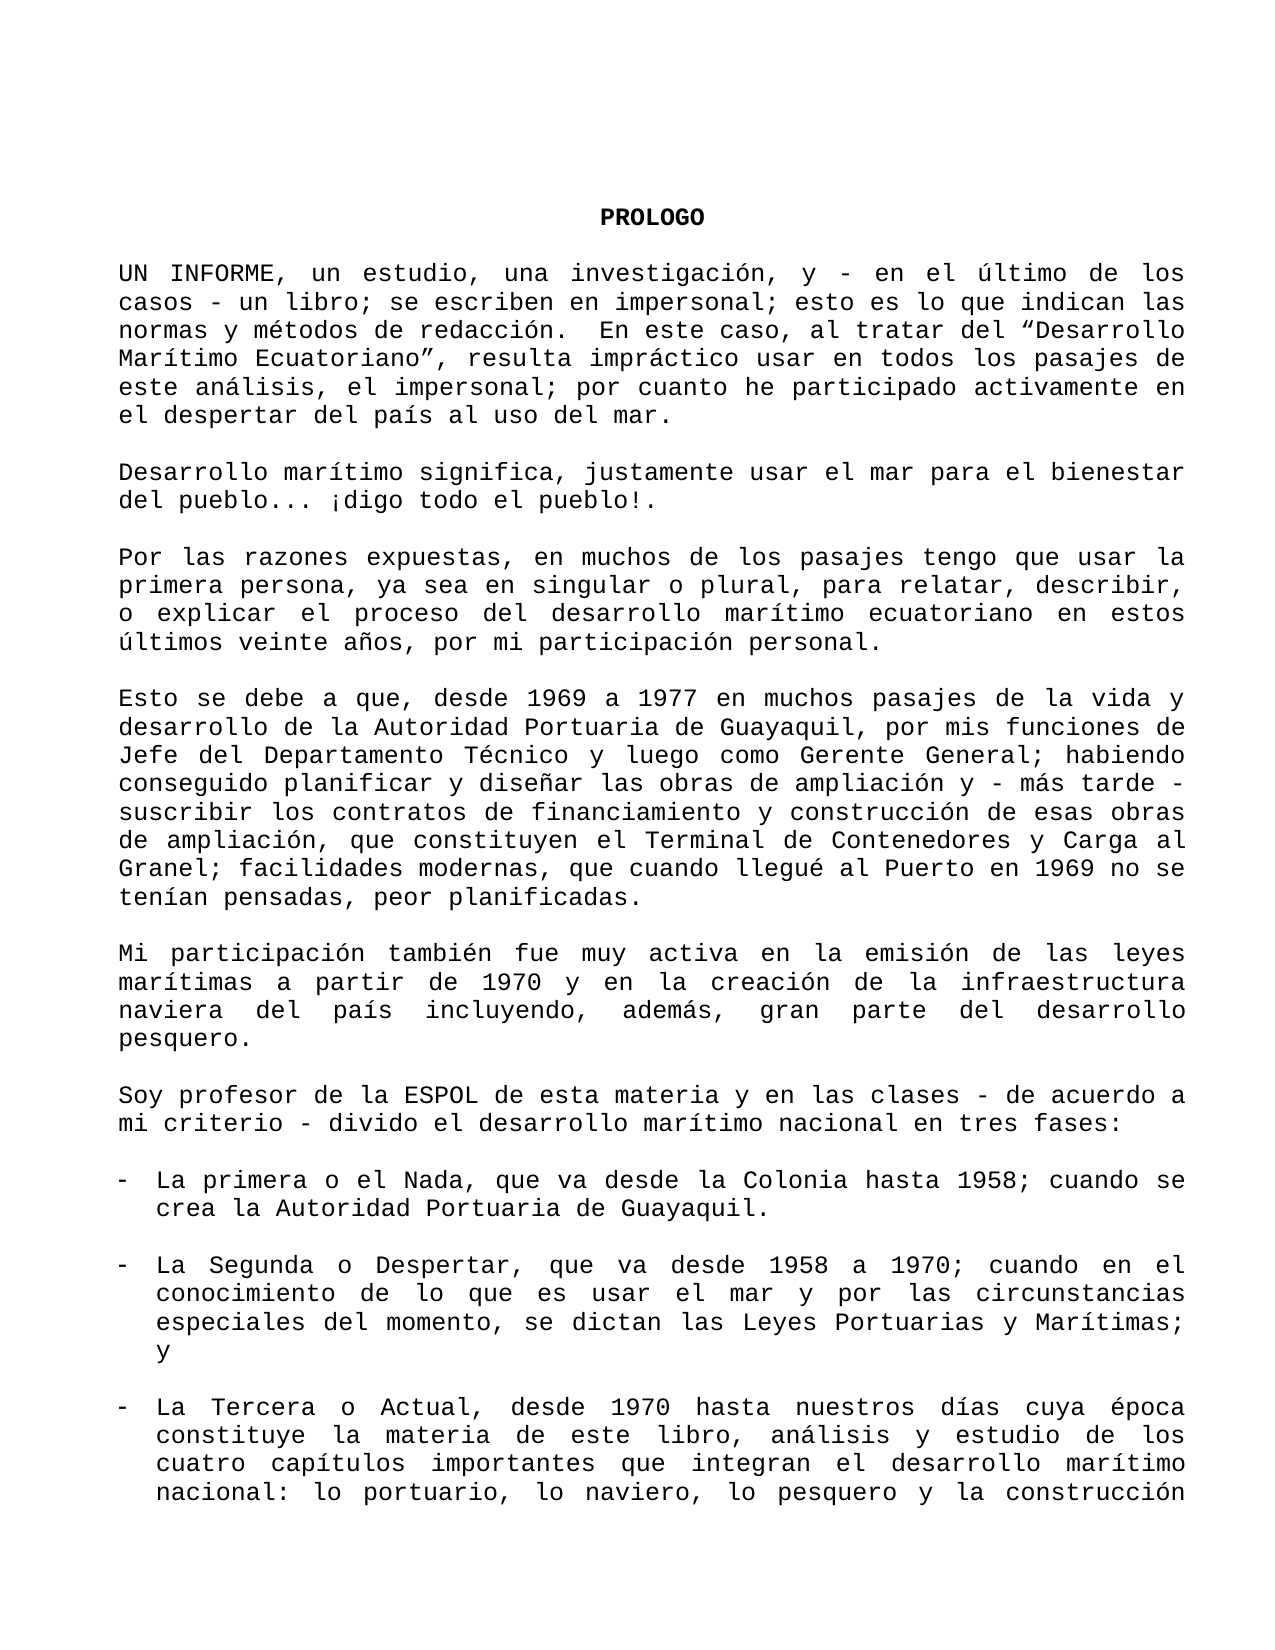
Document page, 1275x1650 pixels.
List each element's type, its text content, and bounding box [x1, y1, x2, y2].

list o Despertar, que va desde 1970; cuando en el conocimiento de lo que es usar el mar y por las circunstancias especiales del momento, se dictan las Leyes Portuarias y Marítimas; y [118, 1253, 1186, 1366]
text Desarrollo marítimo significa, justamente usar el mar para el bienestar del pueblo... ¡digo todo el pueblo!. [118, 459, 1186, 516]
text Mi participación también fue muy activa en la emisión de las leyes marítimas a partir de 1970 y en la creación de la infraestructura naviera del país incluyendo, además, gran parte del desarrollo pesquero. [118, 941, 1186, 1054]
text Soy profesor de de esta materia y en las clases - de acuerdo a mi criterio - divido el desarrollo marítimo nacional en tres fases: [118, 1083, 1186, 1139]
list La primera o el Nada, que va desde hasta 1958; cuando se crea de Guayaquil. [118, 1168, 1186, 1224]
text Por las razones expuestas, en muchos de los pasajes tengo que usar la primera persona, ya sea en singular o plural, para relatar, describir, o explicar el proceso del desarrollo marítimo ecuatoriano en estos últimos veinte años, por mi participación personal. [118, 544, 1186, 658]
text UN INFORME, un estudio, una investigación, y - en el último de los casos - un libro; se escriben en impersonal; esto es lo que indican las normas y métodos de redacción. En este caso, al tratar del “Desarrollo Marítimo Ecuatoriano”, resulta impráctico usar en todos los pasajes de este análisis, el impersonal; por cuanto he participado activamente en el despertar del país al uso del mar. [118, 261, 1186, 431]
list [118, 1394, 1186, 1508]
text PROLOGO [118, 204, 1186, 233]
text Esto se debe a que, desde 1977 en muchos pasajes de la vida y desarrollo de de Guayaquil, por mis funciones de Jefe del Departamento Técnico y luego como Gerente General; habiendo conseguido planificar y diseñar las obras de ampliación y - más tarde - suscribir los contratos de financiamiento y construcción de esas obras de ampliación, que constituyen el Terminal de Contenedores y Carga al Granel; facilidades modernas, que cuando llegué al Puerto en 1969 no se tenían pensadas, peor planificadas. [118, 686, 1186, 913]
